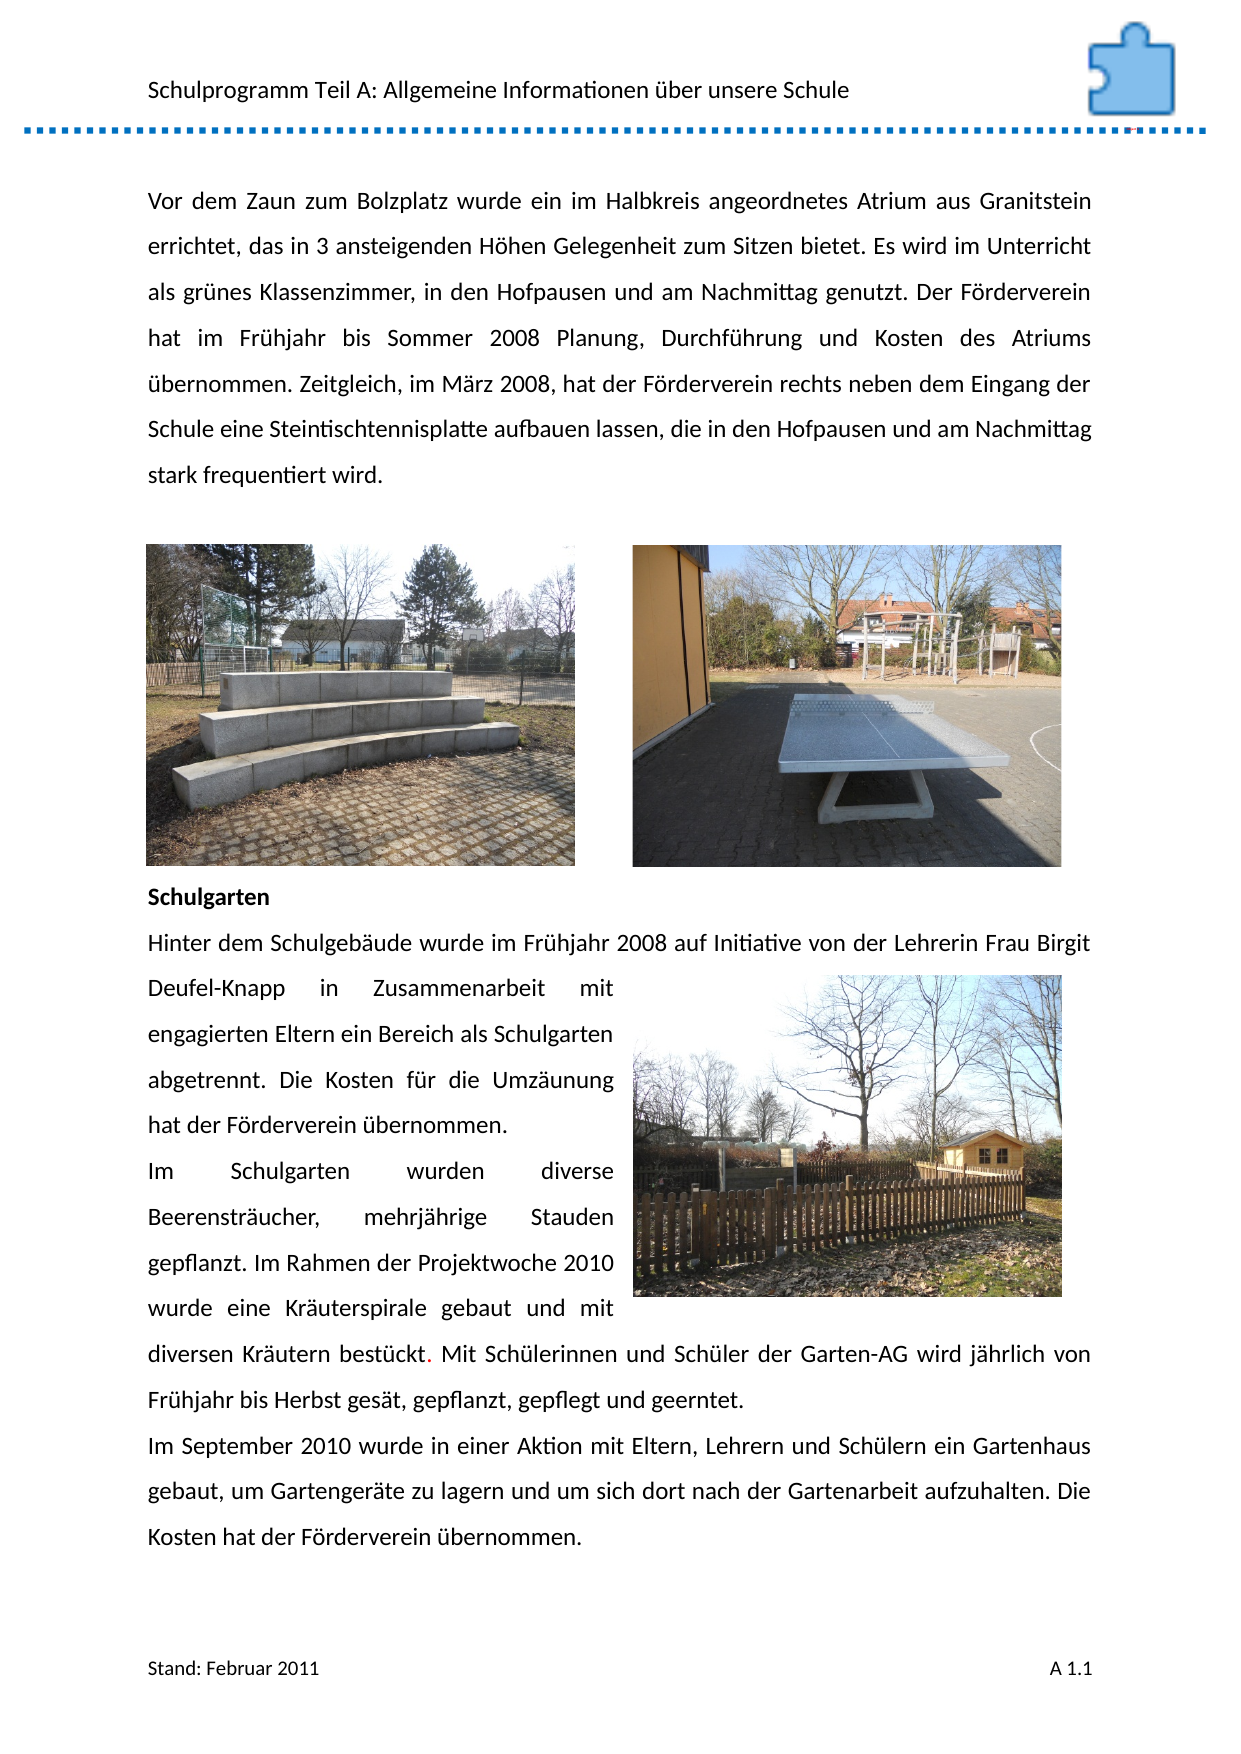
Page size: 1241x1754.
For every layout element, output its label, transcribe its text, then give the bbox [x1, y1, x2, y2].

picture [632, 545, 1062, 867]
title Im Schulgarten wurden diverse Beerensträucher, mehrjährige Stauden gepflanzt. Im Rahmen der Projektwoche 2010 wurde eine Kräuterspirale gebaut und mit diversen Kräutern bestückt. Mit Schülerinnen und Schüler der Garten-AG wird jährlich von Frühjahr bis Herbst gesät, gepflanzt, gepflegt und geerntet. [148, 1155, 1093, 1414]
title Vor dem Zaun zum Bolzplatz wurde ein im Halbkreis angeordnetes Atrium aus Granitstein errichtet, das in 3 ansteigenden Höhen Gelegenheit zum Sitzen bietet. Es wird im Unterricht als grünes Klassenzimmer, in den Hofpausen und am Nachmittag genutzt. Der Förderverein hat im Frühjahr bis Sommer 2008 Planung, Durchführung und Kosten des Atriums übernommen. Zeitgleich, im März 2008, hat der Förderverein rechts neben dem Eingang der Schule eine Steintischtennisplatte aufbauen lassen, die in den Hofpausen und am Nachmittag stark frequentiert wird. [148, 185, 1093, 490]
title Im September 2010 wurde in einer Aktion mit Eltern, Lehrern und Schülern ein Gartenhaus gebaut, um Gartengeräte zu lagern und um sich dort nach der Gartenarbeit aufzuhalten. Die Kosten hat der Förderverein übernommen. [148, 1430, 1093, 1552]
picture [146, 544, 575, 866]
picture [633, 975, 1062, 1297]
title Hinter dem Schulgebäude wurde im Frühjahr 2008 auf Initiative von der Lehrerin Frau Birgit Deufel-Knapp in Zusammenarbeit mit engagierten Eltern ein Bereich als Schulgarten abgetrennt. Die Kosten für die Umzäunung hat der Förderverein übernommen. [148, 927, 1093, 1140]
